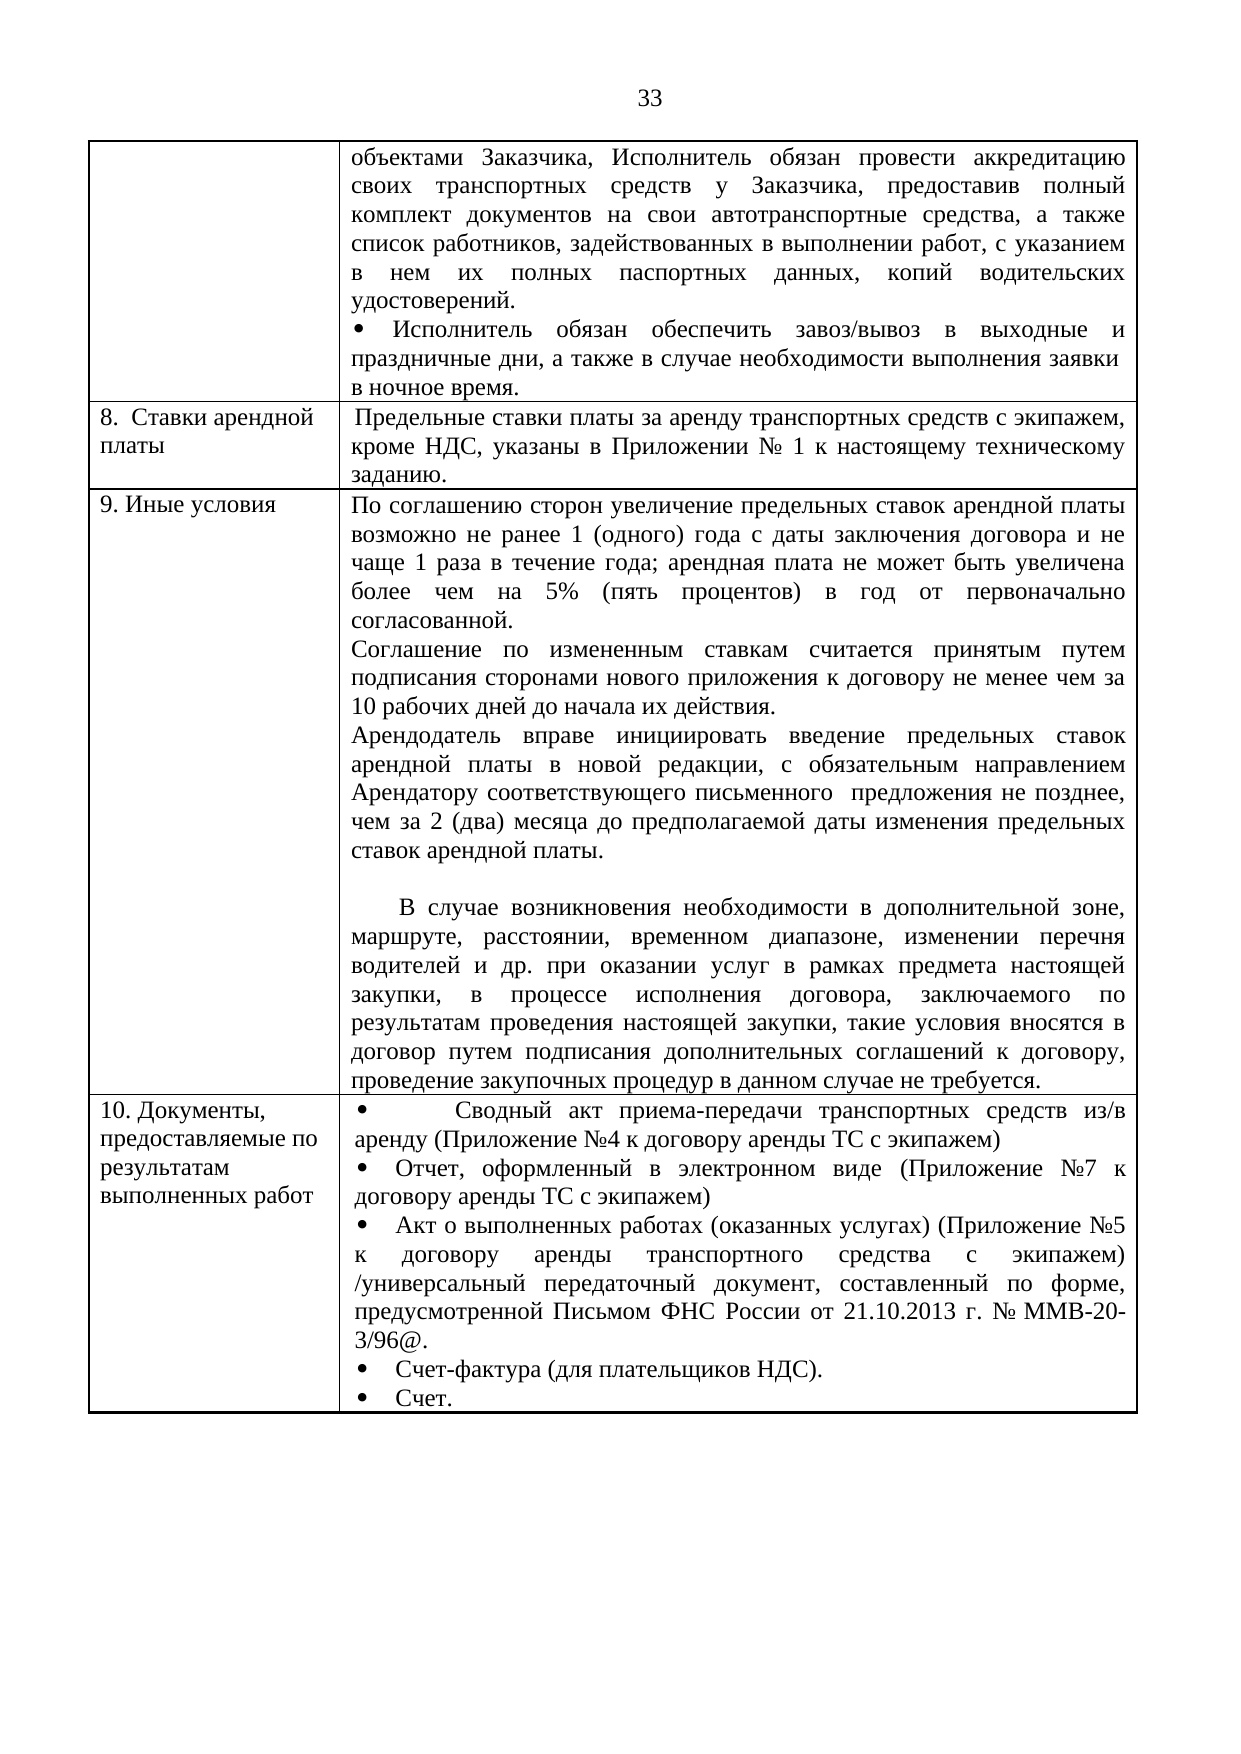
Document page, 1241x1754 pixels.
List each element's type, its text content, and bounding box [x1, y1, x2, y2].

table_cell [340, 142, 1136, 401]
table_cell 8. Ставки арендной платы [90, 402, 339, 488]
table_cell По соглашению сторон увеличение предельных ставок арендной платы возможно не ранее 1 (одного) года с даты заключения договора и не чаще 1 раза в течение года; арендная плата не может быть увеличена более чем на 5% (пять процентов) в год от первоначально согласованной. Соглашение по измененным ставкам считается принятым путем подписания сторонами нового приложения к договору не менее чем за 10 рабочих дней до начала их действия. Арендодатель вправе инициировать введение предельных ставок арендной платы в новой редакции, с обязательным направлением Арендатору соответствующего письменного предложения не позднее, чем за 2 (два) месяца до предполагаемой даты изменения предельных ставок арендной платы. В случае возникновения необходимости в дополнительной зоне, маршруте, расстоянии, временном диапазоне, изменении перечня водителей и др. при оказании услуг в рамках предмета настоящей закупки, в процессе исполнения договора, заключаемого по результатам проведения настоящей закупки, такие условия вносятся в договор путем подписания дополнительных соглашений к договору, проведение закупочных процедур в данном случае не требуется. [340, 490, 1136, 1094]
table_cell Предельные ставки платы за аренду транспортных средств с экипажем, кроме НДС, указаны в Приложении № 1 к настоящему техническому заданию. [340, 402, 1136, 488]
table_cell 10. Документы, предоставляемые по результатам выполненных работ [90, 1095, 339, 1411]
table_cell 9. Иные условия [90, 490, 339, 1094]
table_cell Сводный акт приема-передачи транспортных средств из/в аренду (Приложение №4 к договору аренды ТС с экипажем) Отчет, оформленный в электронном виде (Приложение №7 к договору аренды ТС с экипажем) Акт о выполненных работах (оказанных услугах) (Приложение №5 к договору аренды транспортного средства с экипажем) /универсальный передаточный документ, составленный по форме, предусмотренной Письмом ФНС России от 21.10.2013 г. № ММВ-20-3/96@. Счет-фактура (для плательщиков НДС). Счет. [340, 1095, 1136, 1411]
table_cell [90, 142, 339, 401]
